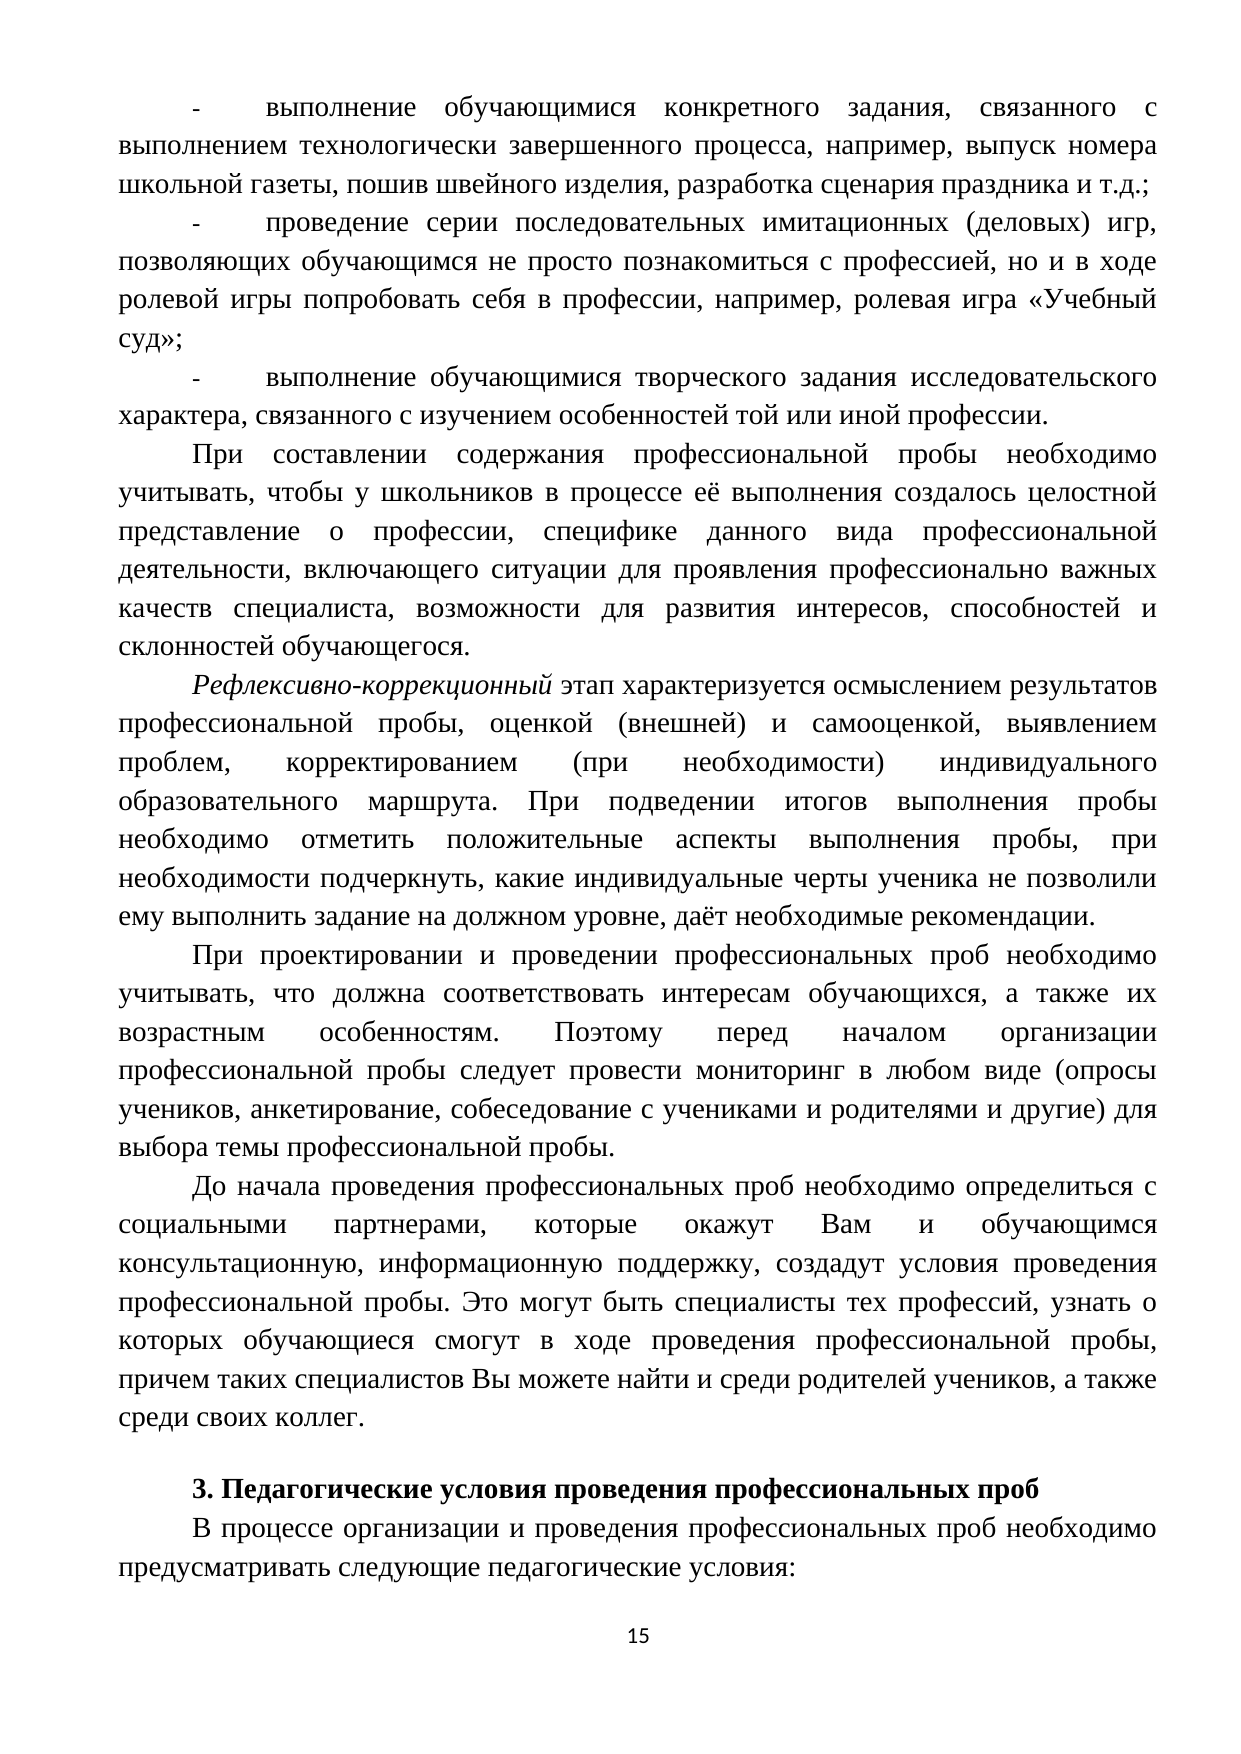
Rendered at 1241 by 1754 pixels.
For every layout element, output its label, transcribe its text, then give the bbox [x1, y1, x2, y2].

list проведение серии последовательных имитационных (деловых) игр, позволяющих обучающимся не просто познакомиться с профессией, но и в ходе ролевой игры попробовать себя в профессии, например, ролевая игра «Учебный суд»; [118, 204, 1158, 354]
text В процессе организации и проведения профессиональных проб необходимо предусматривать следующие педагогические условия: [118, 1510, 1158, 1582]
list выполнение обучающимися конкретного задания, связанного с выполнением технологически завершенного процесса, например, выпуск номера школьной газеты, пошив швейного изделия, разработка сценария праздника и т.д.; [118, 89, 1158, 199]
subtitle 3. Педагогические условия проведения профессиональных проб [118, 1472, 1151, 1505]
text При составлении содержания профессиональной пробы необходимо учитывать, чтобы у школьников в процессе её выполнения создалось целостной представление о профессии, специфике данного вида профессиональной деятельности, включающего ситуации для проявления профессионально важных качеств специалиста, возможности для развития интересов, способностей и склонностей обучающегося. [118, 436, 1158, 662]
text До начала проведения профессиональных проб необходимо определиться с социальными партнерами, которые окажут Вам и обучающимся консультационную, информационную поддержку, создадут условия проведения профессиональной пробы. Это могут быть специалисты тех профессий, узнать о которых обучающиеся смогут в ходе проведения профессиональной пробы, причем таких специалистов Вы можете найти и среди родителей учеников, а также среди своих коллег. [118, 1168, 1158, 1433]
text Рефлексивно-коррекционный этап характеризуется осмыслением результатов профессиональной пробы, оценкой (внешней) и самооценкой, выявлением проблем, корректированием (при необходимости) индивидуального образовательного маршрута. При подведении итогов выполнения пробы необходимо отметить положительные аспекты выполнения пробы, при необходимости подчеркнуть, какие индивидуальные черты ученика не позволили ему выполнить задание на должном уровне, даёт необходимые рекомендации. [118, 667, 1158, 932]
list выполнение обучающимися творческого задания исследовательского характера, связанного с изучением особенностей той или иной профессии. [118, 359, 1158, 431]
text При проектировании и проведении профессиональных проб необходимо учитывать, что должна соответствовать интересам обучающихся, а также их возрастным особенностям. Поэтому перед началом организации профессиональной пробы следует провести мониторинг в любом виде (опросы учеников, анкетирование, собеседование с учениками и родителями и другие) для выбора темы профессиональной пробы. [118, 937, 1158, 1163]
